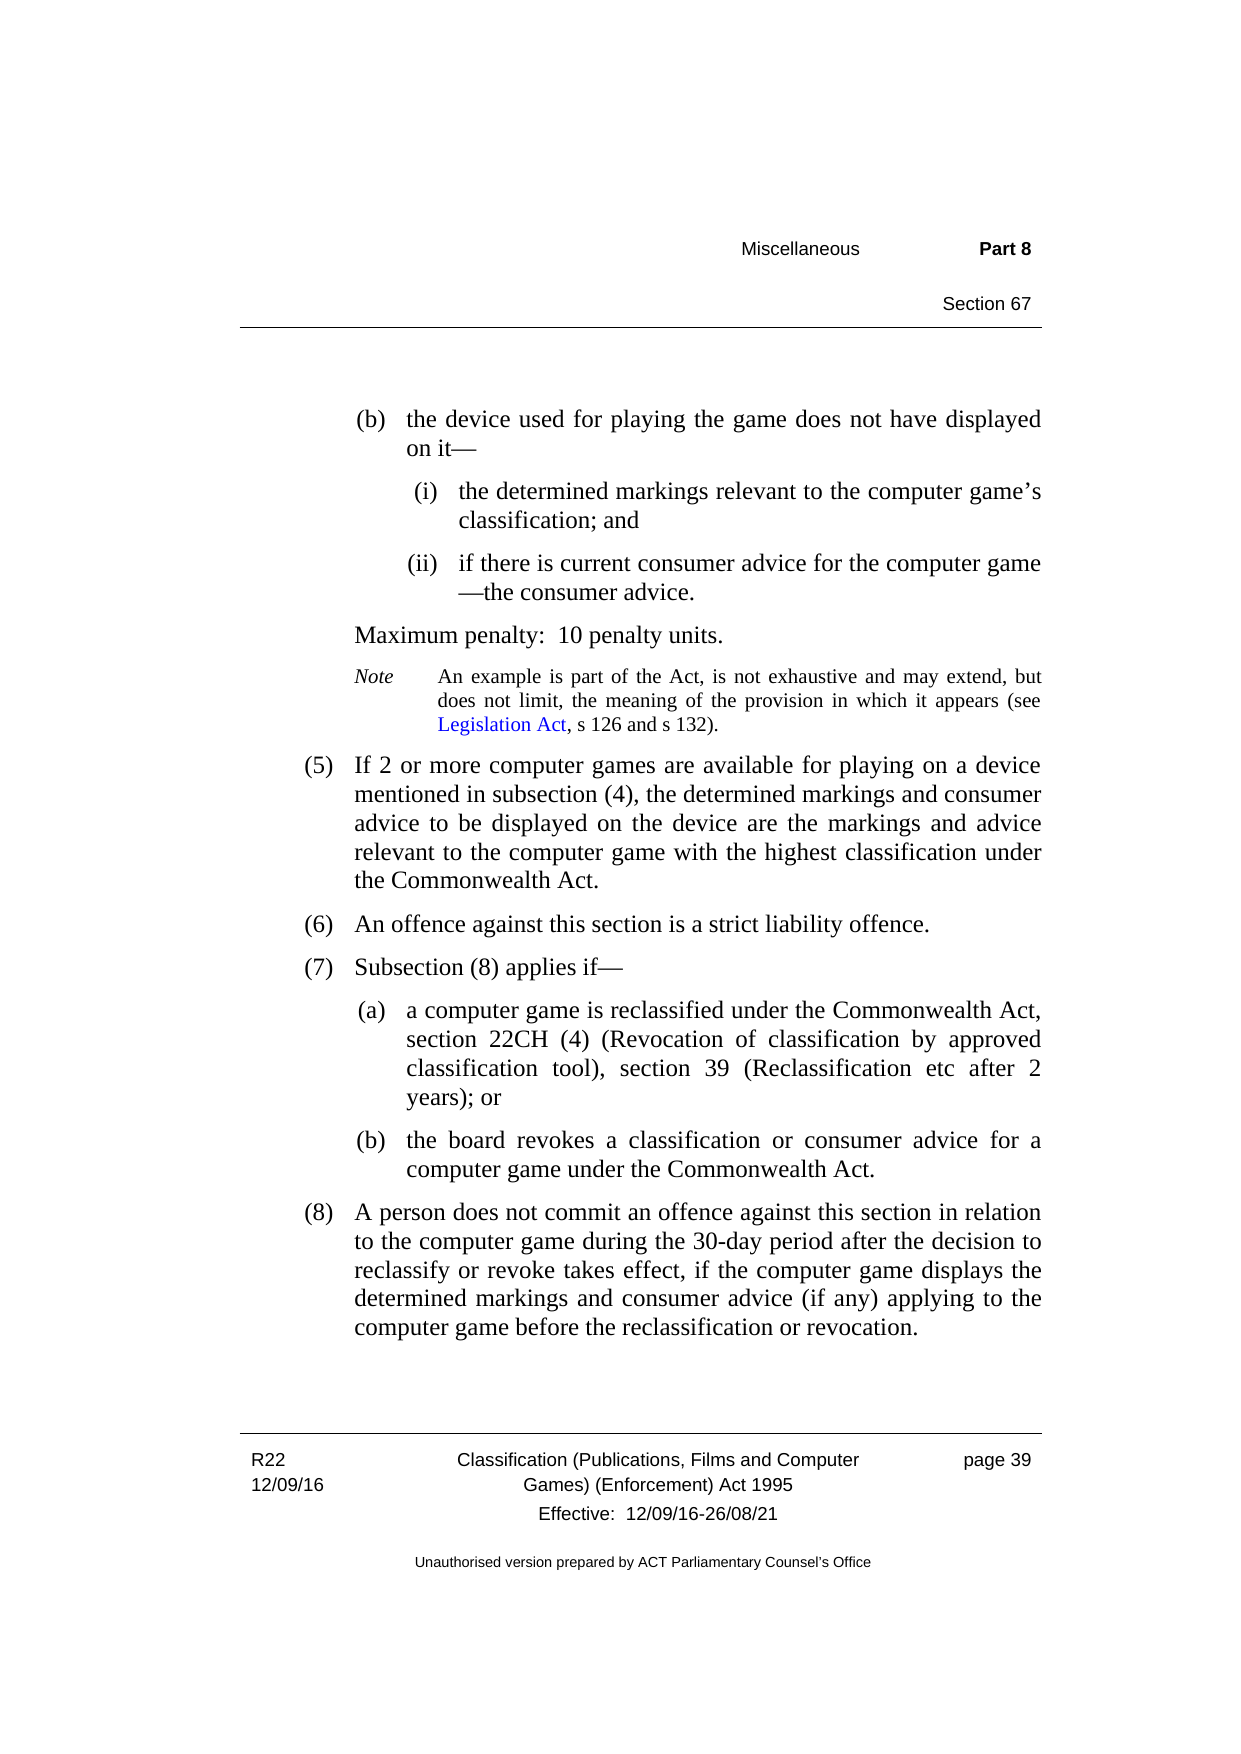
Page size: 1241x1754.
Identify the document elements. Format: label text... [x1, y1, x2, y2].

text (a) a computer game is reclassified under the Commonwealth Act, section 22CH (4) (Revocation of classification by approved classification tool), section 39 (Reclassification etc after 2 years); or [239, 996, 1042, 1111]
text (ii) if there is current consumer advice for the computer game—the consumer advice. [239, 548, 1042, 606]
text Maximum penalty: 10 penalty units. [354, 620, 1042, 649]
text (8) A person does not commit an offence against this section in relation to the computer game during the 30-day period after the decision to reclassify or revoke takes effect, if the computer game displays the determined markings and consumer advice (if any) applying to the computer game before the reclassification or revocation. [239, 1197, 1042, 1341]
text (b) the device used for playing the game does not have displayed on it— [239, 404, 1042, 462]
text Note An example is part of the Act, is not exhaustive and may extend, but does not limit, the meaning of the provision in which it appears (see Legislation Act, s 126 and s 132). [354, 664, 1042, 736]
text (5) If 2 or more computer games are available for playing on a device mentioned in subsection (4), the determined markings and consumer advice to be displayed on the device are the markings and advice relevant to the computer game with the highest classification under the Commonwealth Act. [239, 751, 1042, 894]
text (7) Subsection (8) applies if— [239, 952, 1042, 981]
text (6) An offence against this section is a strict liability offence. [239, 909, 1042, 938]
text (i) the determined markings relevant to the computer game’s classification; and [239, 476, 1042, 534]
text (b) the board revokes a classification or consumer advice for a computer game under the Commonwealth Act. [239, 1125, 1042, 1183]
